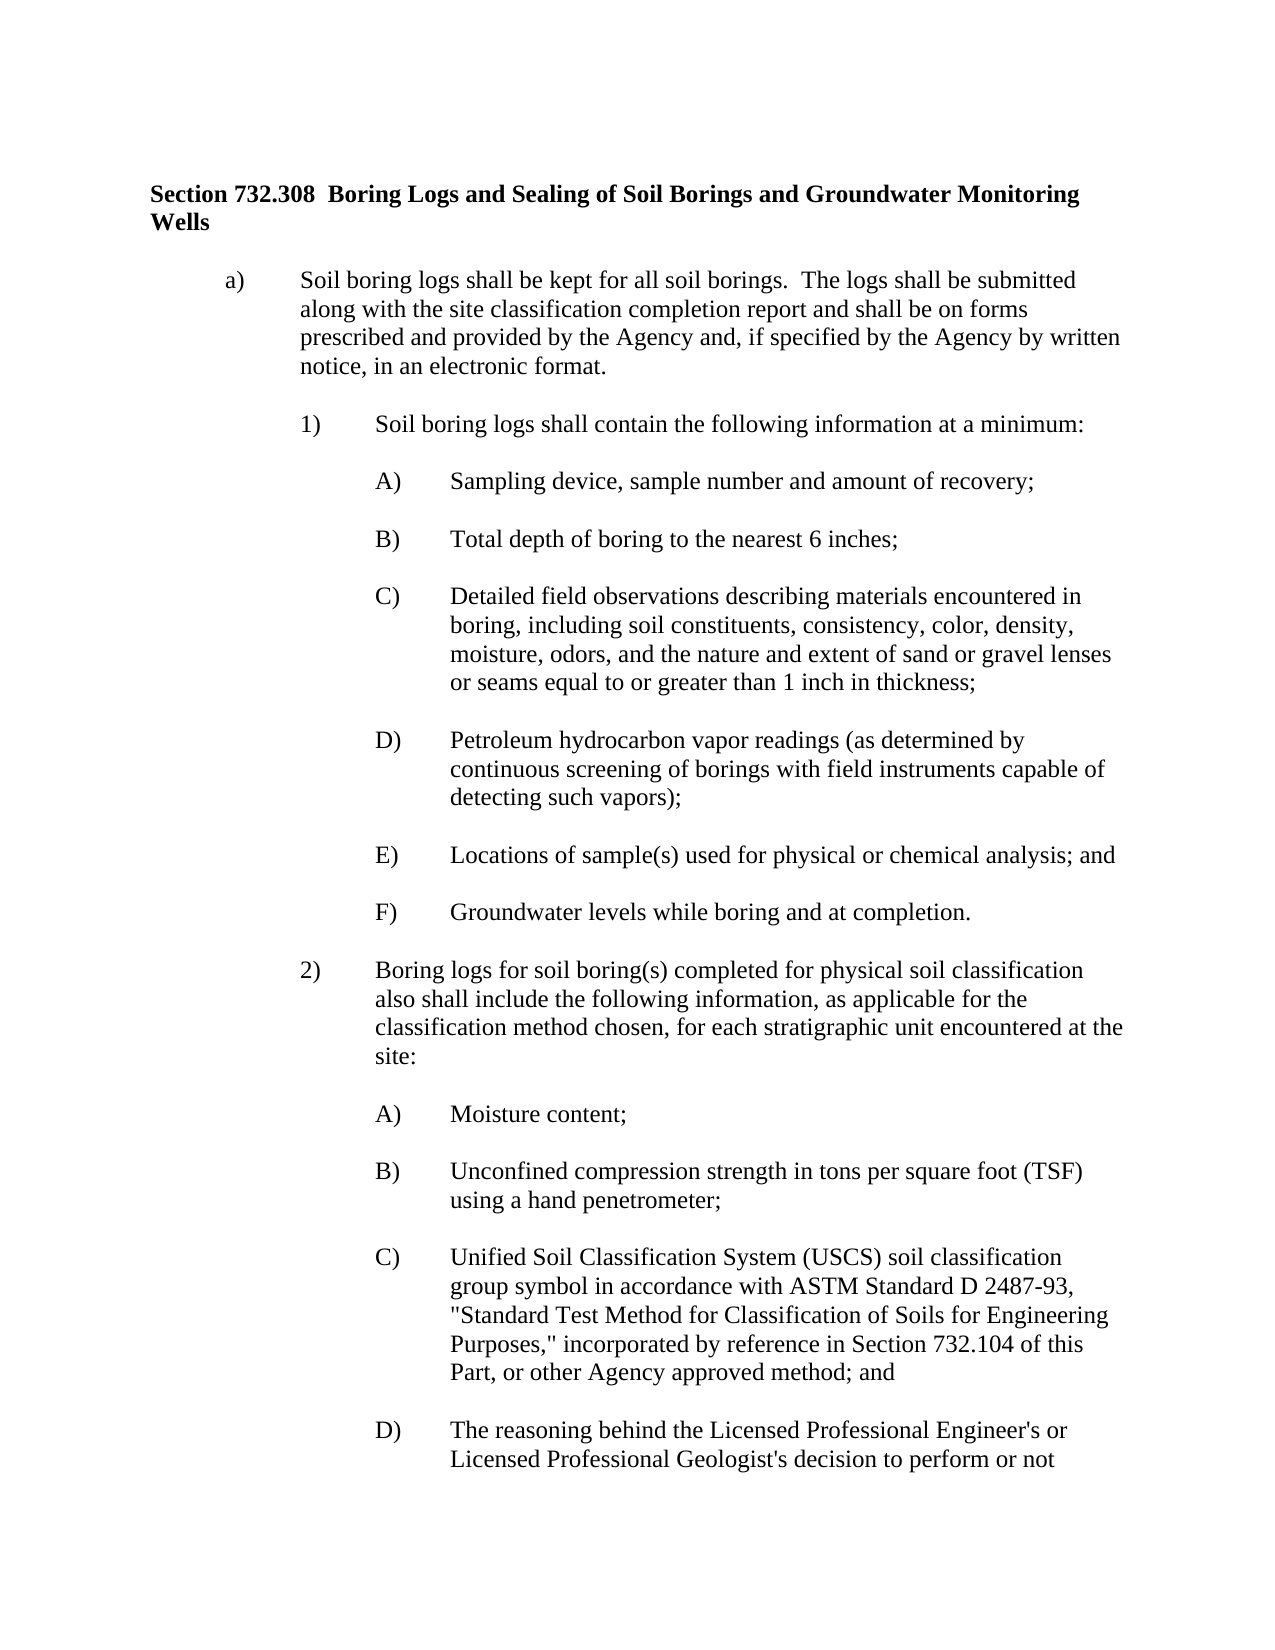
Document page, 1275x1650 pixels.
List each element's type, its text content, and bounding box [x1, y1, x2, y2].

text C) Unified Soil Classification System (USCS) soil classification group symbol in accordance with ASTM Standard D 2487-93, "Standard Test Method for Classification of Soils for Engineering Purposes," incorporated by reference in Section 732.104 of this Part, or other Agency approved method; and [375, 1242, 1125, 1386]
text A) Moisture content; [375, 1099, 1125, 1127]
text B) Unconfined compression strength in tons per square foot (TSF) using a hand penetrometer; [375, 1156, 1125, 1214]
text D) Petroleum hydrocarbon vapor readings (as determined by continuous screening of borings with field instruments capable of detecting such vapors); [375, 725, 1125, 811]
text 1) Soil boring logs shall contain the following information at a minimum: [300, 409, 1125, 437]
text Section 732.308 Boring Logs and Sealing of Soil Borings and Groundwater Monitoring Wells [150, 179, 1125, 236]
text 2) Boring logs for soil boring(s) completed for physical soil classification also shall include the following information, as applicable for the classification method chosen, for each stratigraphic unit encountered at the site: [300, 955, 1125, 1070]
text B) Total depth of boring to the nearest 6 inches; [375, 524, 1125, 552]
text E) Locations of sample(s) used for physical or chemical analysis; and [375, 840, 1125, 869]
text A) Sampling device, sample number and amount of recovery; [375, 466, 1125, 495]
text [375, 1415, 1125, 1472]
text a) Soil boring logs shall be kept for all soil borings. The logs shall be submitted along with the site classification completion report and shall be on forms prescribed and provided by the Agency and, if specified by the Agency by written notice, in an electronic format. [225, 265, 1125, 380]
text F) Groundwater levels while boring and at completion. [375, 897, 1125, 926]
text C) Detailed field observations describing materials encountered in boring, including soil constituents, consistency, color, density, moisture, odors, and the nature and extent of sand or gravel lenses or seams equal to or greater than 1 inch in thickness; [375, 581, 1125, 696]
